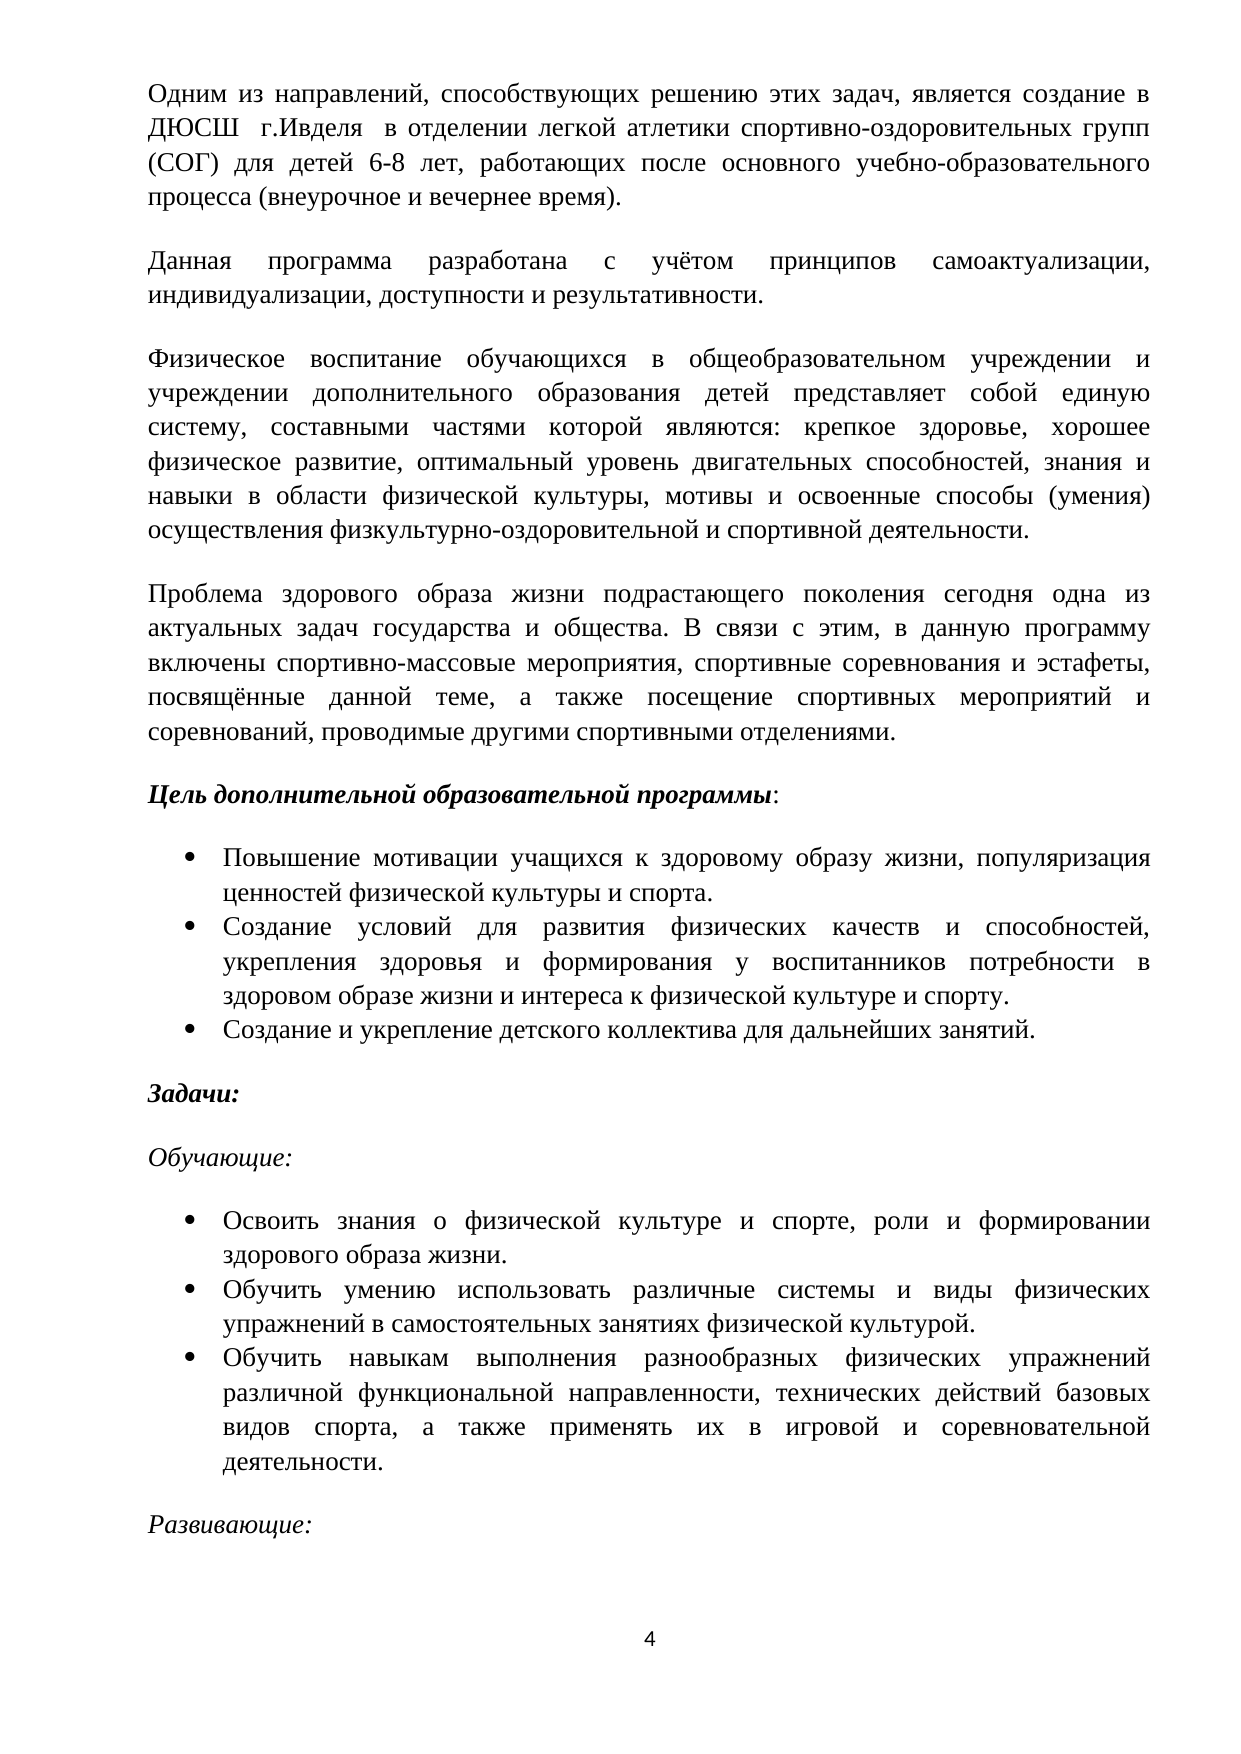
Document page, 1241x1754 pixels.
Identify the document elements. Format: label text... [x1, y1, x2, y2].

list Создание и укрепление детского коллектива для дальнейших занятий. [185, 1010, 1152, 1045]
text Физическое воспитание обучающихся в общеобразовательном учреждении и учреждении дополнительного образования детей представляет собой единую систему, составными частями которой являются: крепкое здоровье, хорошее физическое развитие, оптимальный уровень двигательных способностей, знания и навыки в области физической культуры, мотивы и освоенные способы (умения) осуществления физкультурно-оздоровительной и спортивной деятельности. [148, 338, 1152, 545]
text Данная программа разработана с учётом принципов самоактуализации, индивидуализации, доступности и результативности. [148, 241, 1152, 309]
text Обучающие: [148, 1137, 1152, 1172]
list Освоить знания о физической культуре и спорте, роли и формировании здорового образа жизни. [185, 1201, 1152, 1270]
text Проблема здорового образа жизни подрастающего поколения сегодня одна из актуальных задач государства и общества. В связи с этим, в данную программу включены спортивно-массовые мероприятия, спортивные соревнования и эстафеты, посвящённые данной теме, а также посещение спортивных мероприятий и соревнований, проводимые другими спортивными отделениями. [148, 574, 1152, 746]
text Цель дополнительной образовательной программы: [148, 775, 1152, 809]
text Задачи: [148, 1074, 1152, 1108]
list Обучить навыкам выполнения разнообразных физических упражнений различной функциональной направленности, технических действий базовых видов спорта, а также применять их в игровой и соревновательной деятельности. [185, 1338, 1152, 1476]
list Повышение мотивации учащихся к здоровому образу жизни, популяризация ценностей физической культуры и спорта. [185, 838, 1152, 907]
list Создание условий для развития физических качеств и способностей, укрепления здоровья и формирования у воспитанников потребности в здоровом образе жизни и интереса к физической культуре и спорту. [185, 907, 1152, 1010]
text Развивающие: [148, 1505, 1152, 1539]
list Обучить умению использовать различные системы и виды физических упражнений в самостоятельных занятиях физической культурой. [185, 1270, 1152, 1338]
text Одним из направлений, способствующих решению этих задач, является создание в ДЮСШ г.Ивделя в отделении легкой атлетики спортивно-оздоровительных групп (СОГ) для детей 6-8 лет, работающих после основного учебно-образовательного процесса (внеурочное и вечернее время). [148, 74, 1152, 211]
